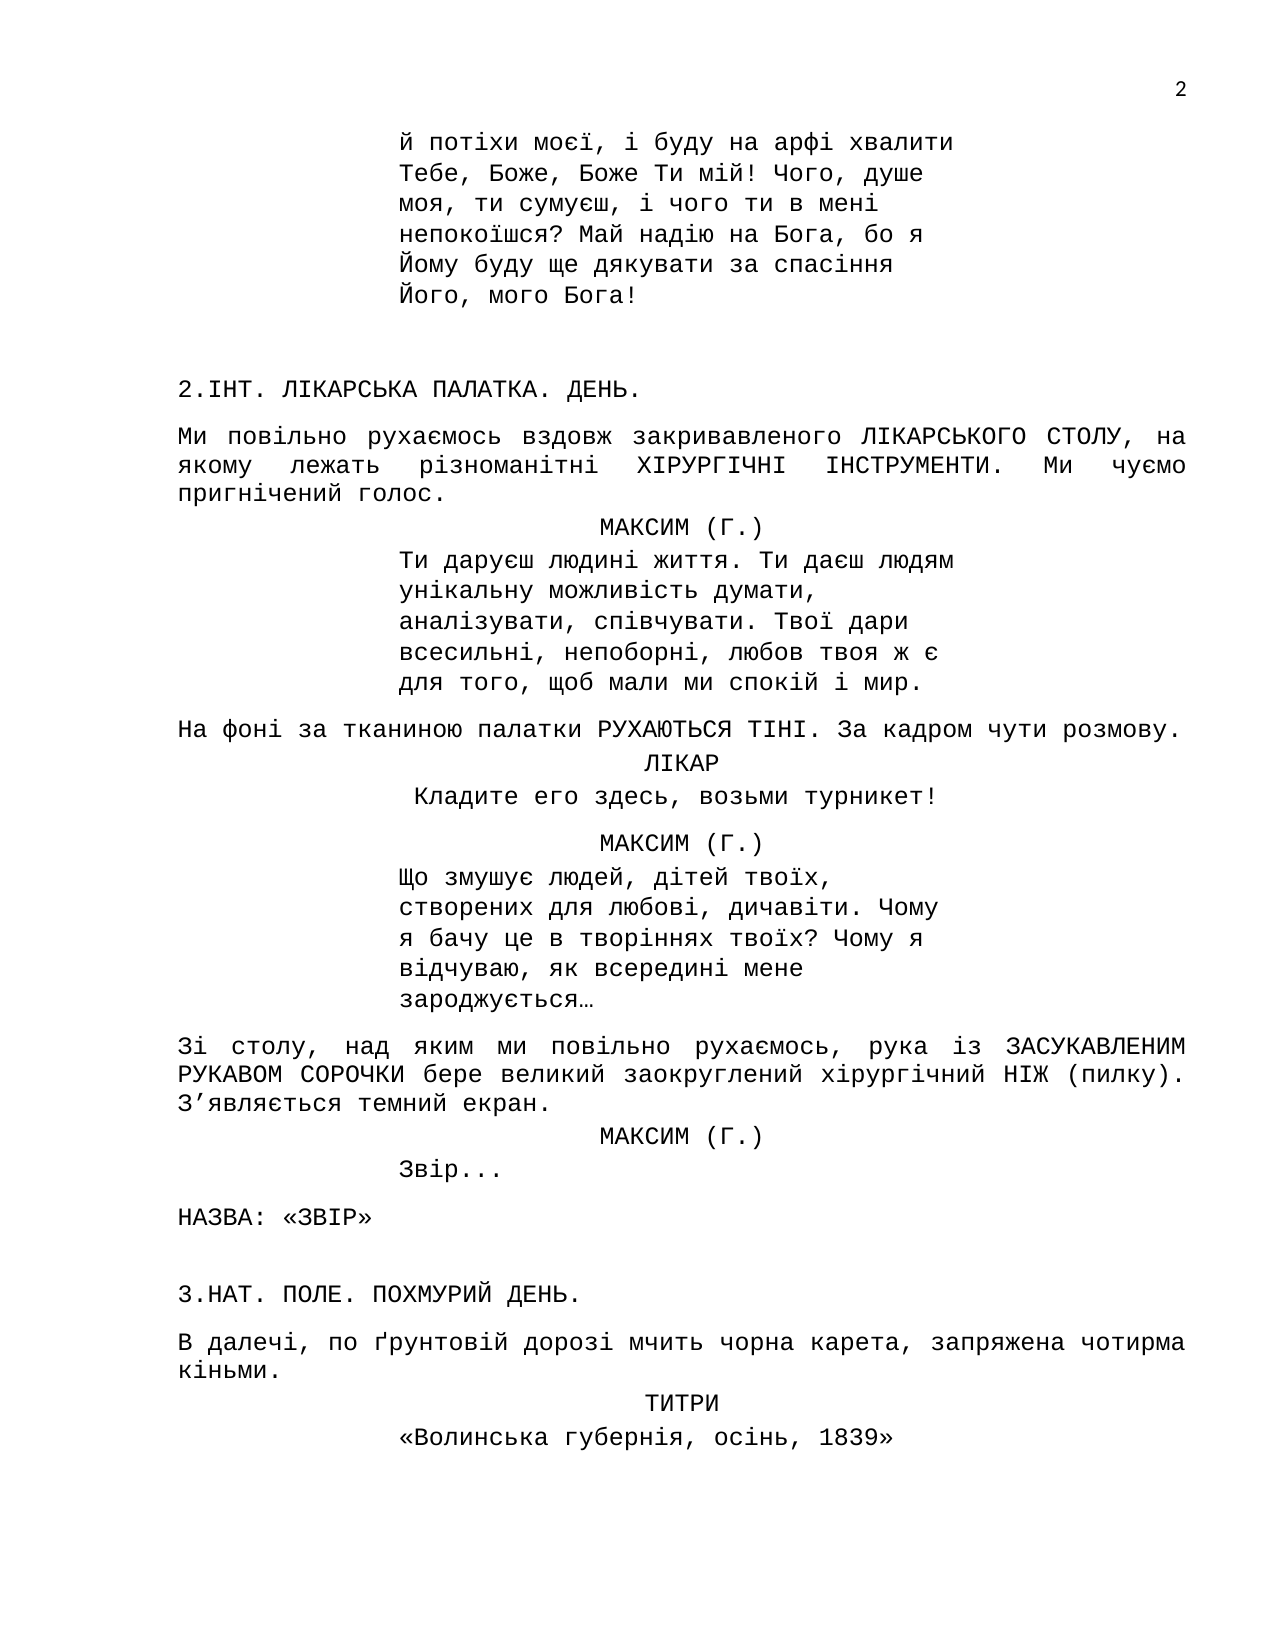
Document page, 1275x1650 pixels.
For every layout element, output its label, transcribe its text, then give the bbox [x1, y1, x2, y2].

text Кладите его здесь, возьми турникет! [399, 784, 965, 812]
text Звір... [399, 1157, 965, 1185]
text Ти даруєш людині життя. Ти даєш людям унікальну можливість думати, аналізувати, співчувати. Твої дари всесильні, непоборні, любов твоя ж є для того, щоб мали ми спокій і мир. [399, 547, 965, 698]
text На фоні за тканиною палатки РУХАЮТЬСЯ ТІНІ. За кадром чути розмову. [177, 717, 1186, 745]
text максим (г.) [177, 514, 1186, 542]
text максим (г.) [177, 831, 1186, 859]
text «Волинська губернія, осінь, 1839» [399, 1424, 965, 1453]
text лікар [177, 750, 1186, 778]
text титри [177, 1391, 1186, 1419]
text Зі столу, над яким ми повільно рухаємось, рука із ЗАСУКАВЛЕНИМ РУКАВОМ СОРОЧКИ бере великий заокруглений хірургічний НІЖ (пилку). З’являється темний екран. [177, 1033, 1186, 1118]
text максим (г.) [177, 1124, 1186, 1152]
text Ми повільно рухаємось вздовж закривавленого ЛІКАРСЬКОГО СТОЛУ, на якому лежать різноманітні ХІРУРГІЧНІ ІНСТРУМЕНТИ. Ми чуємо пригнічений голос. [177, 424, 1186, 509]
text Що змушує людей, дітей твоїх, створених для любові, дичавіти. Чому я бачу це в творіннях твоїх? Чому я відчуваю, як всередині мене зароджується… [399, 864, 965, 1015]
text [399, 130, 965, 311]
text В далечі, по ґрунтовій дорозі мчить чорна карета, запряжена чотирма кіньми. [177, 1329, 1186, 1386]
text НАЗВА: «ЗВІР» [177, 1204, 1186, 1233]
text 3.нат. поле. похмурий день. [177, 1251, 1186, 1310]
text 2.Інт. лікарська палатка. день. [177, 377, 1186, 405]
